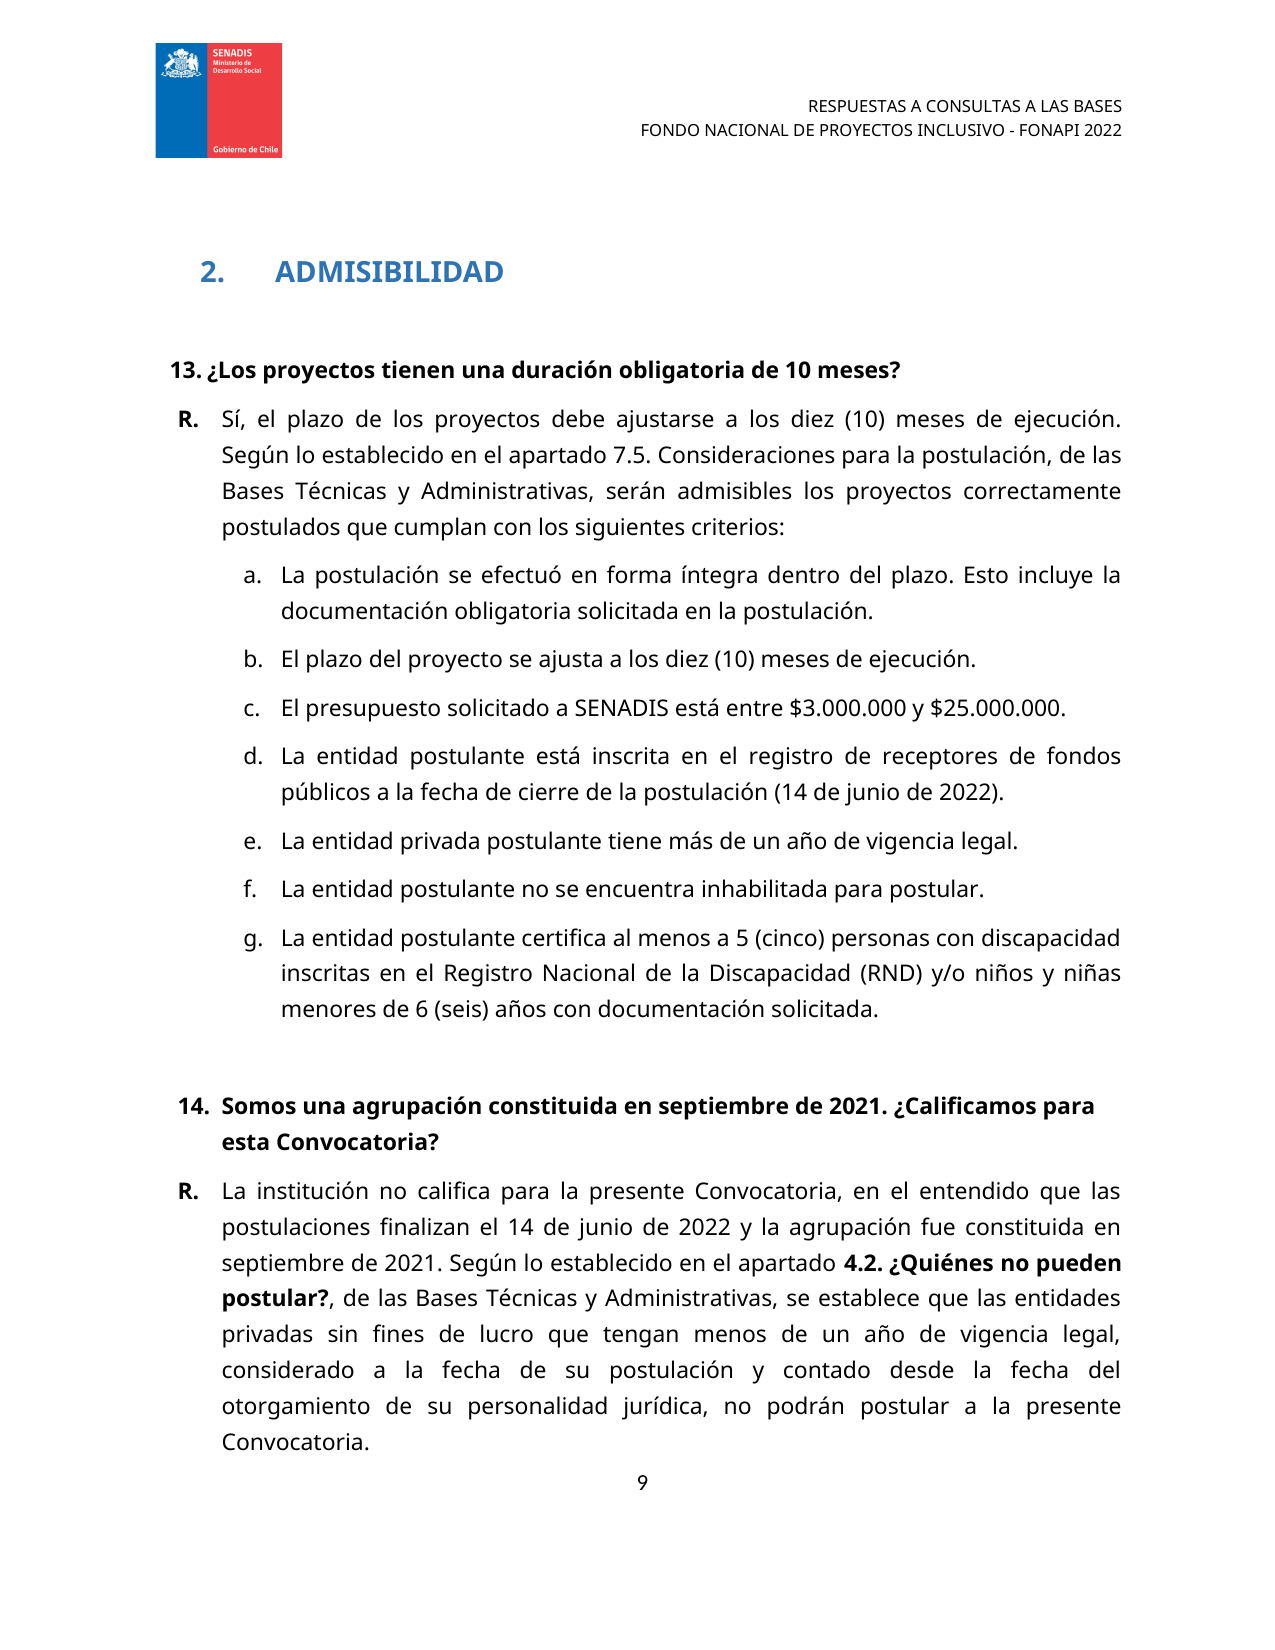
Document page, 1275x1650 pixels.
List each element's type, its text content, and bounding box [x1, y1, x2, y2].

list La entidad postulante no se encuentra inhabilitada para postular. [243, 873, 1122, 904]
list El presupuesto solicitado a SENADIS está entre $3.000.000 y $25.000.000. [243, 692, 1122, 723]
list ¿Los proyectos tienen una duración obligatoria de 10 meses? [169, 354, 1122, 386]
list La postulación se efectuó en forma íntegra dentro del plazo. Esto incluye la documentación obligatoria solicitada en la postulación. [243, 559, 1122, 626]
list El plazo del proyecto se ajusta a los diez (10) meses de ejecución. [243, 643, 1122, 674]
list La entidad postulante está inscrita en el registro de receptores de fondos públicos a la fecha de cierre de la postulación (14 de junio de 2022). [243, 740, 1122, 807]
text R. Sí, el plazo de los proyectos debe ajustarse a los diez (10) meses de ejecución. Según lo establecido en el apartado 7.5. Consideraciones para la postulación, de las Bases Técnicas y Administrativas, serán admisibles los proyectos correctamente postulados que cumplan con los siguientes criterios: [177, 403, 1122, 542]
text R. La institución no califica para la presente Convocatoria, en el entendido que las postulaciones finalizan el 14 de junio de 2022 y la agrupación fue constituida en septiembre de 2021. Según lo establecido en el apartado 4.2. ¿Quiénes no pueden postular?, de las Bases Técnicas y Administrativas, se establece que las entidades privadas sin fines de lucro que tengan menos de un año de vigencia legal, considerado a la fecha de su postulación y contado desde la fecha del otorgamiento de su personalidad jurídica, no podrán postular a la presente Convocatoria. [177, 1174, 1122, 1457]
list La entidad privada postulante tiene más de un año de vigencia legal. [243, 824, 1122, 856]
picture [155, 43, 283, 158]
subtitle ADMISIBILIDAD [200, 251, 1122, 291]
list La entidad postulante certifica al menos a 5 (cinco) personas con discapacidad inscritas en el Registro Nacional de la Discapacidad (RND) y/o niños y niñas menores de 6 (seis) años con documentación solicitada. [243, 921, 1122, 1024]
list Somos una agrupación constituida en septiembre de 2021. ¿Calificamos para esta Convocatoria? [177, 1090, 1122, 1157]
